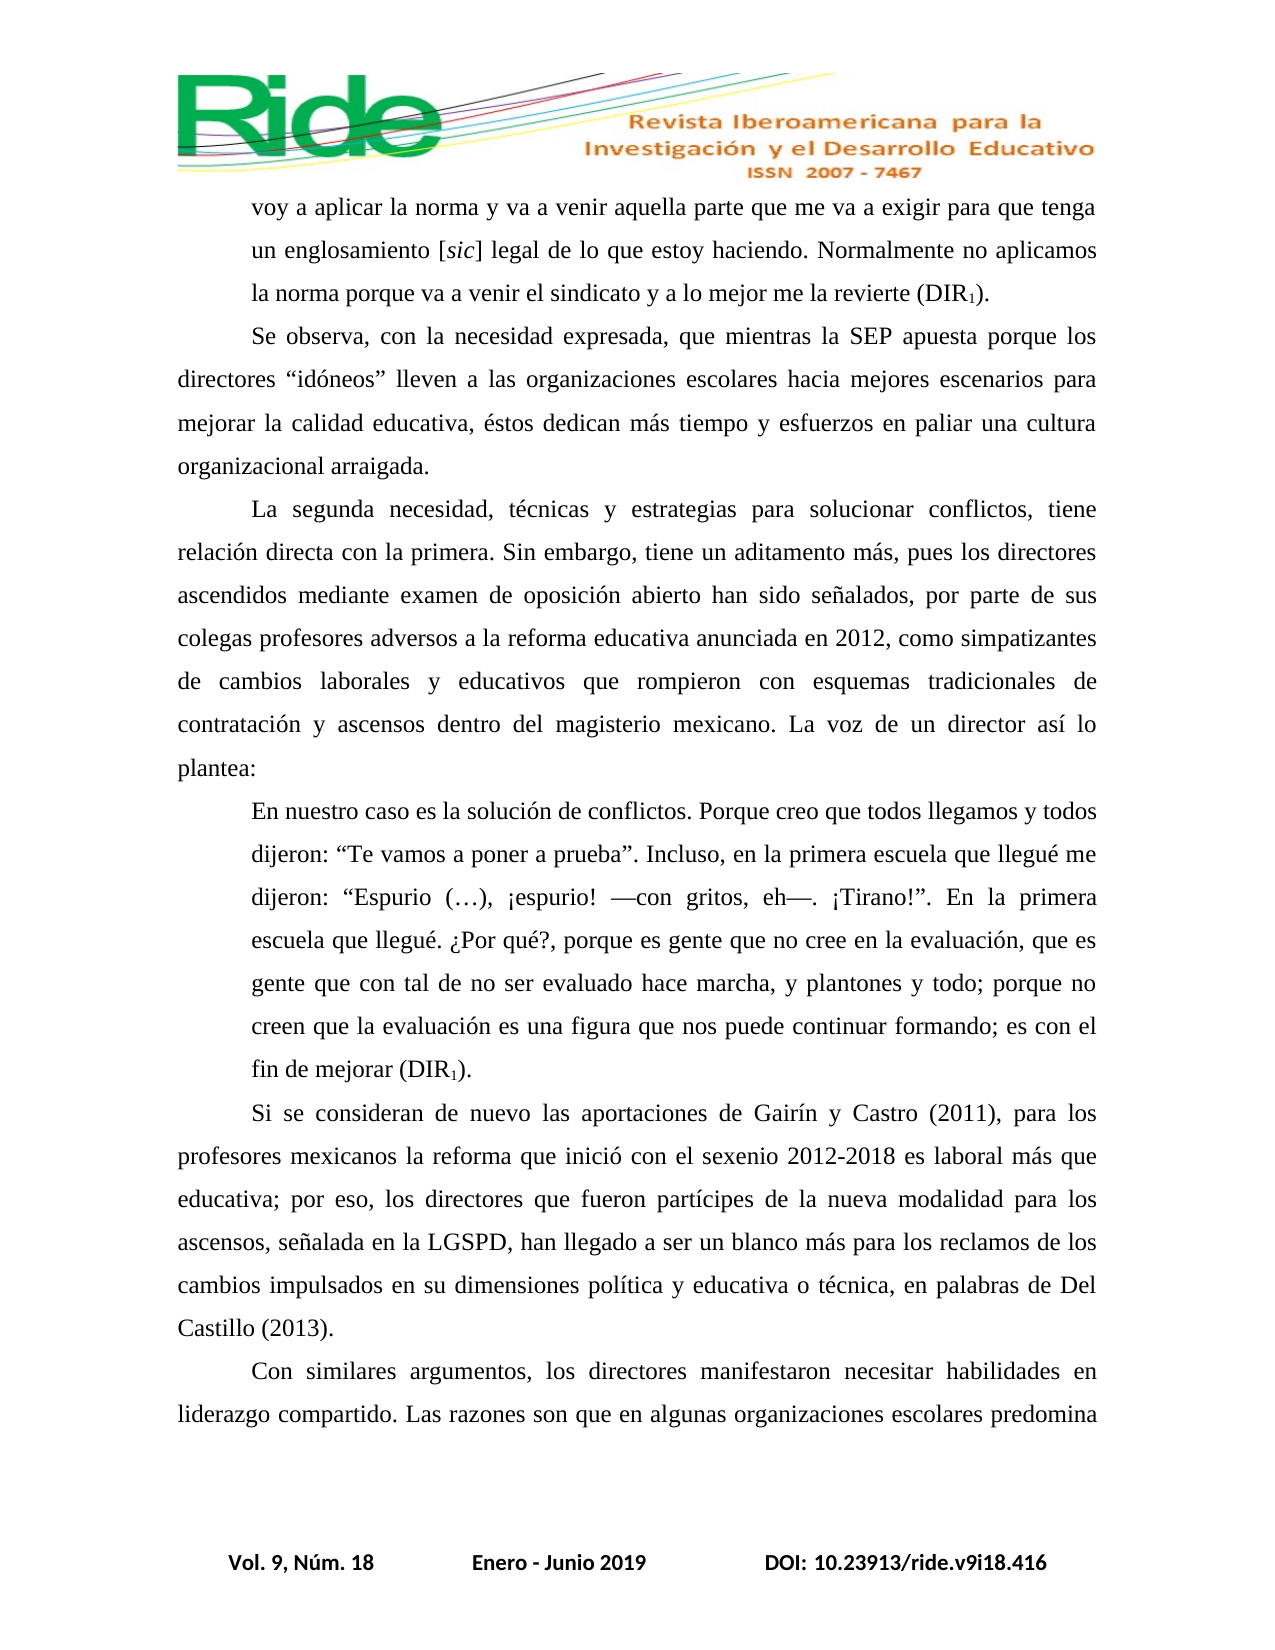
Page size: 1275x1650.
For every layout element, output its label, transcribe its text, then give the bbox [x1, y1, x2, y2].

text Si se consideran de nuevo las aportaciones de Gairín y Castro (2011), para los profesores mexicanos la reforma que inició con el sexenio 2012-2018 es laboral más que educativa; por eso, los directores que fueron partícipes de la nueva modalidad para los ascensos, señalada en la LGSPD, han llegado a ser un blanco más para los reclamos de los cambios impulsados en su dimensiones política y educativa o técnica, en palabras de Del Castillo (2013). [177, 1098, 1098, 1342]
picture [177, 73, 1098, 182]
text La segunda necesidad, técnicas y estrategias para solucionar conflictos, tiene relación directa con la primera. Sin embargo, tiene un aditamento más, pues los directores ascendidos mediante examen de oposición abierto han sido señalados, por parte de sus colegas profesores adversos a la reforma educativa anunciada en 2012, como simpatizantes de cambios laborales y educativos que rompieron con esquemas tradicionales de contratación y ascensos dentro del magisterio mexicano. La voz de un director así lo plantea: [177, 494, 1098, 781]
text Se observa, con la necesidad expresada, que mientras la SEP apuesta porque los directores “idóneos” lleven a las organizaciones escolares hacia mejores escenarios para mejorar la calidad educativa, éstos dedican más tiempo y esfuerzos en paliar una cultura organizacional arraigada. [177, 321, 1098, 479]
text En nuestro caso es la solución de conflictos. Porque creo que todos llegamos y todos dijeron: “Te vamos a poner a prueba”. Incluso, en la primera escuela que llegué me dijeron: “Espurio (…), ¡espurio! —con gritos, eh—. ¡Tirano!”. En la primera escuela que llegué. ¿Por qué?, porque es gente que no cree en la evaluación, que es gente que con tal de no ser evaluado hace marcha, y plantones y todo; porque no creen que la evaluación es una figura que nos puede continuar formando; es con el fin de mejorar (DIR1). [251, 796, 1098, 1083]
